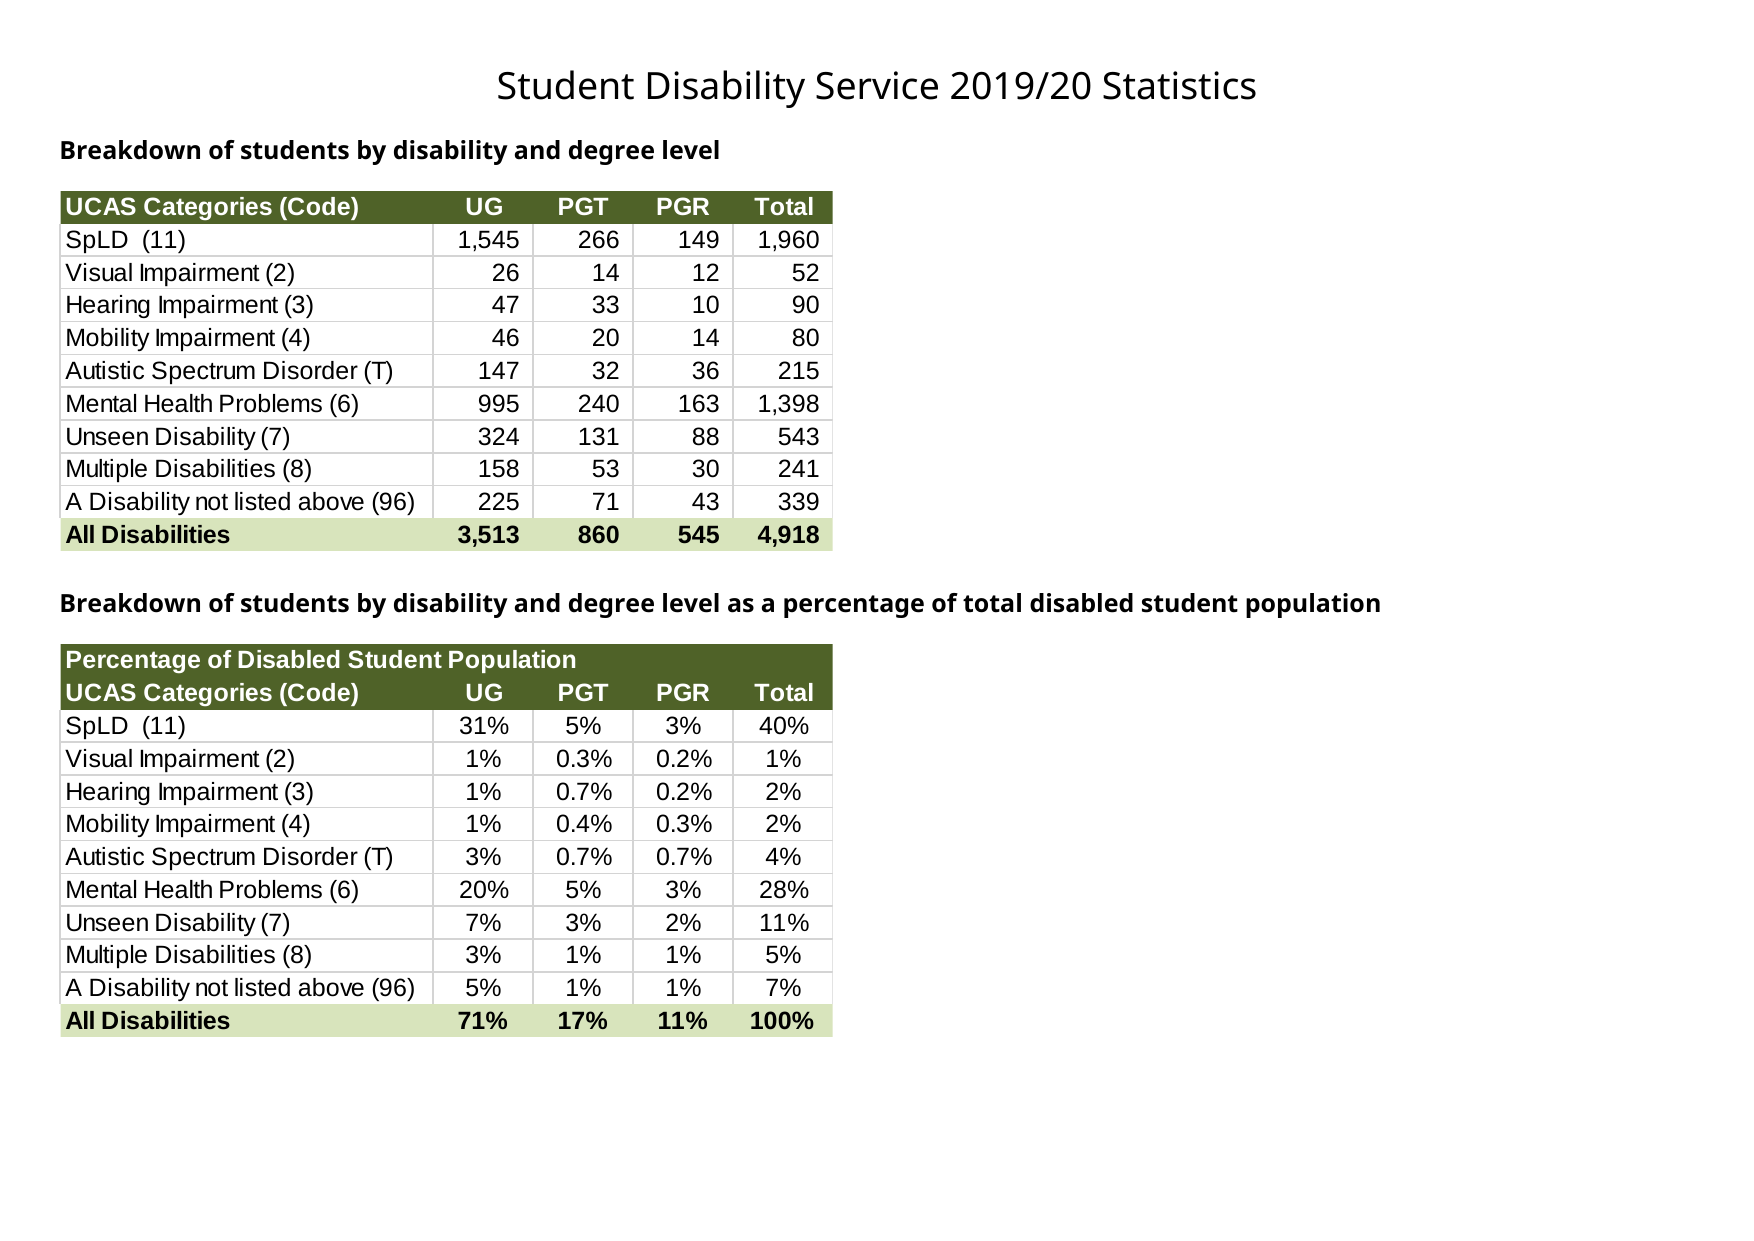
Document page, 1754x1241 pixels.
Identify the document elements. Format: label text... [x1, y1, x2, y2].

text Breakdown of students by disability and degree level as a percentage of total disabled student population [59, 586, 1695, 620]
text Breakdown of students by disability and degree level [59, 133, 1695, 167]
